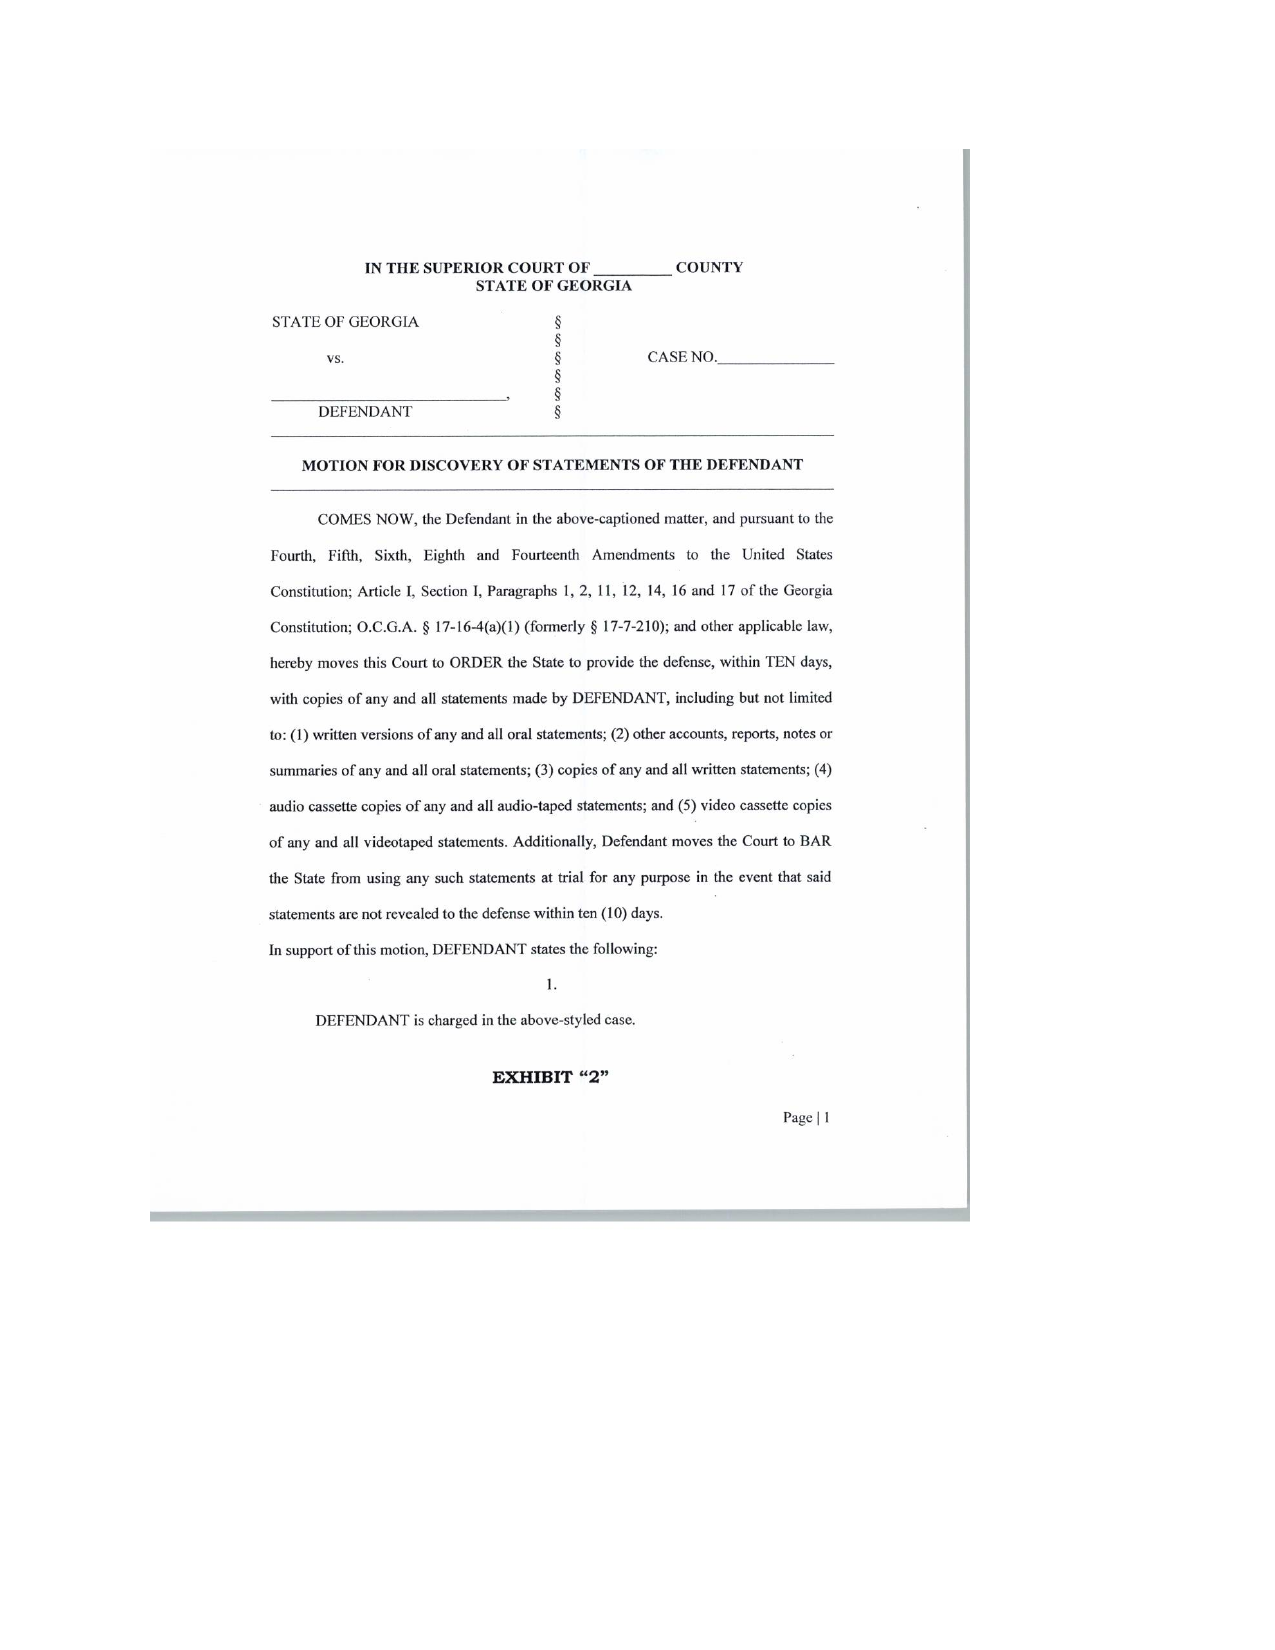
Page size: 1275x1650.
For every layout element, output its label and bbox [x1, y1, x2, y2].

picture [150, 149, 970, 1499]
